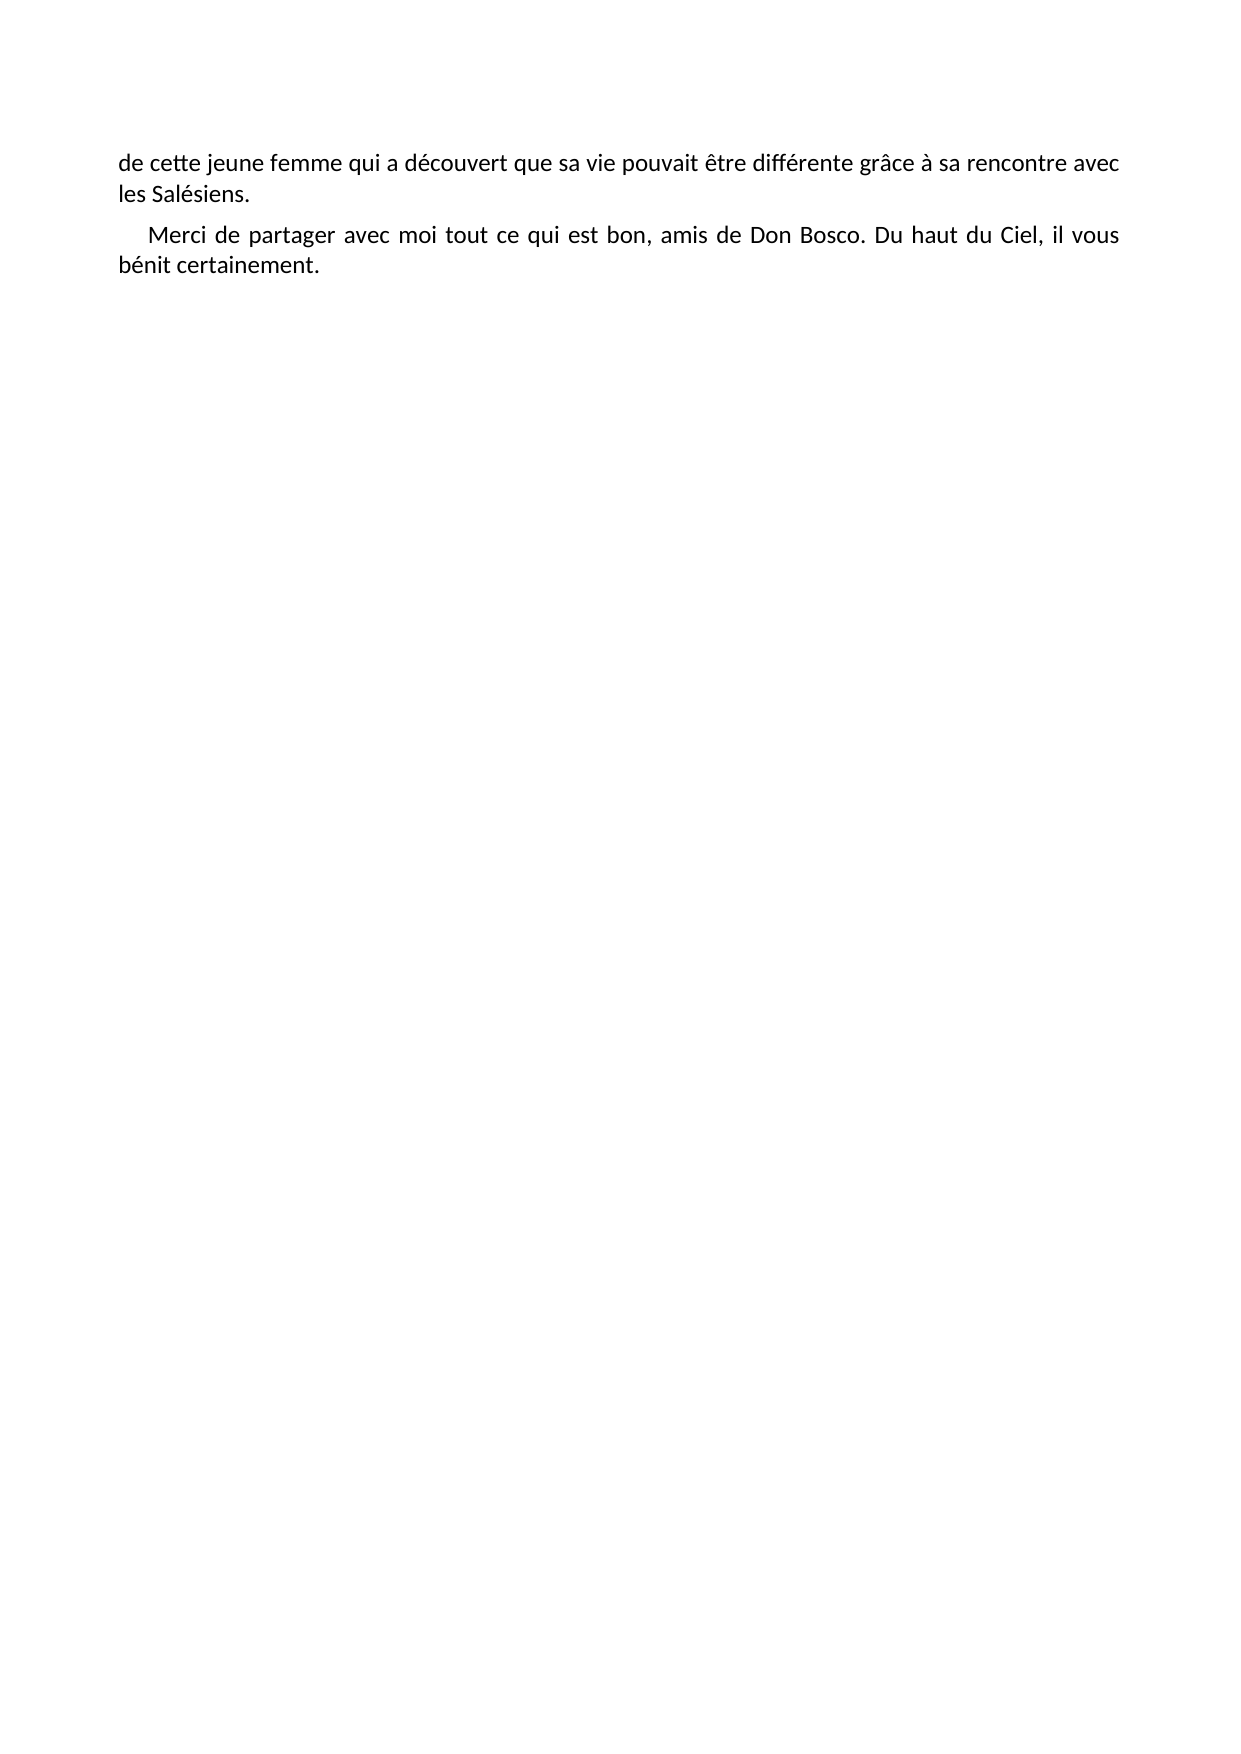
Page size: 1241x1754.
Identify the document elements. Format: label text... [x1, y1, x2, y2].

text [118, 148, 1122, 209]
text Merci de partager avec moi tout ce qui est bon, amis de Don Bosco. Du haut du Ciel, il vous bénit certainement. [118, 219, 1122, 280]
